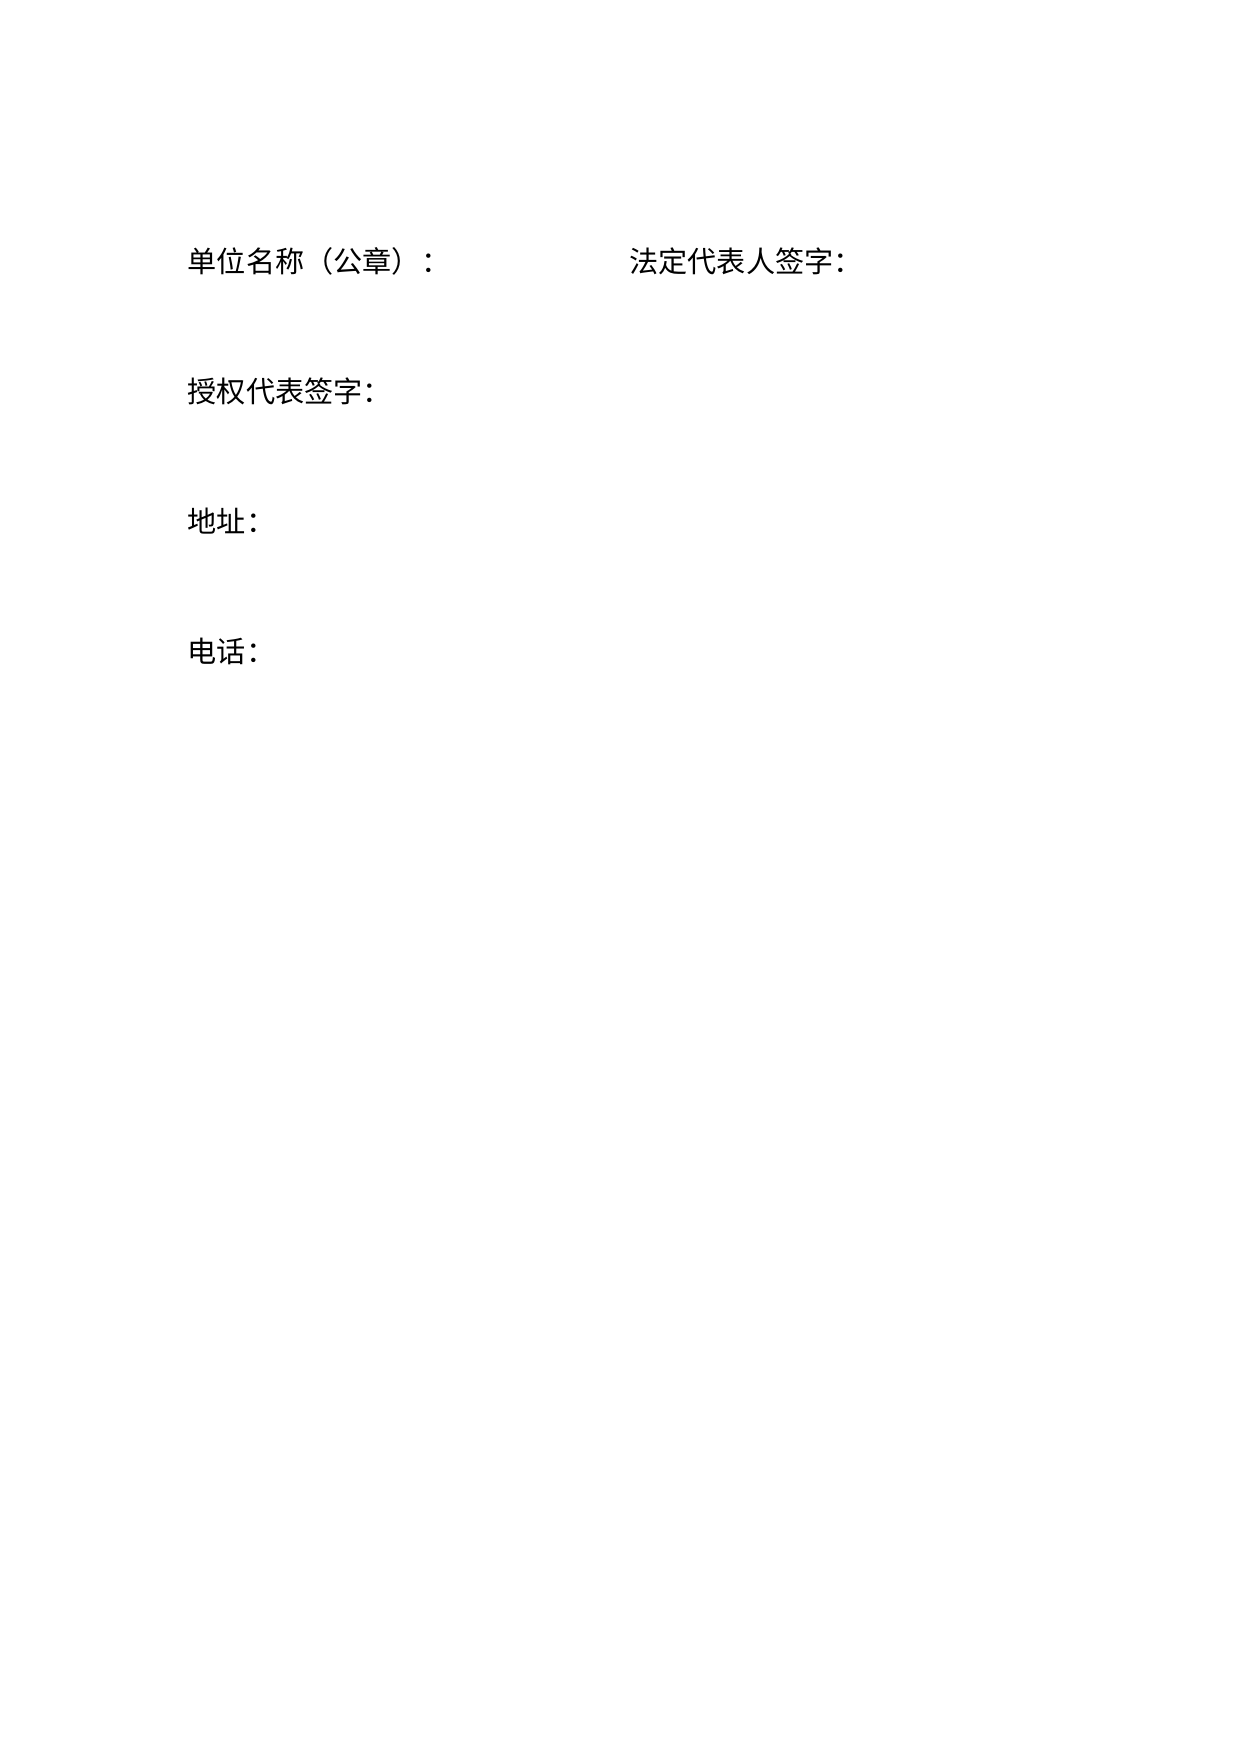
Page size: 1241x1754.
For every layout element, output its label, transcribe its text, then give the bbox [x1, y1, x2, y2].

text 地址： [187, 487, 1053, 552]
text 授权代表签字： [187, 357, 1053, 422]
text 电话： [187, 617, 1053, 682]
text 单位名称（公章）： 法定代表人签字： [187, 227, 1053, 292]
